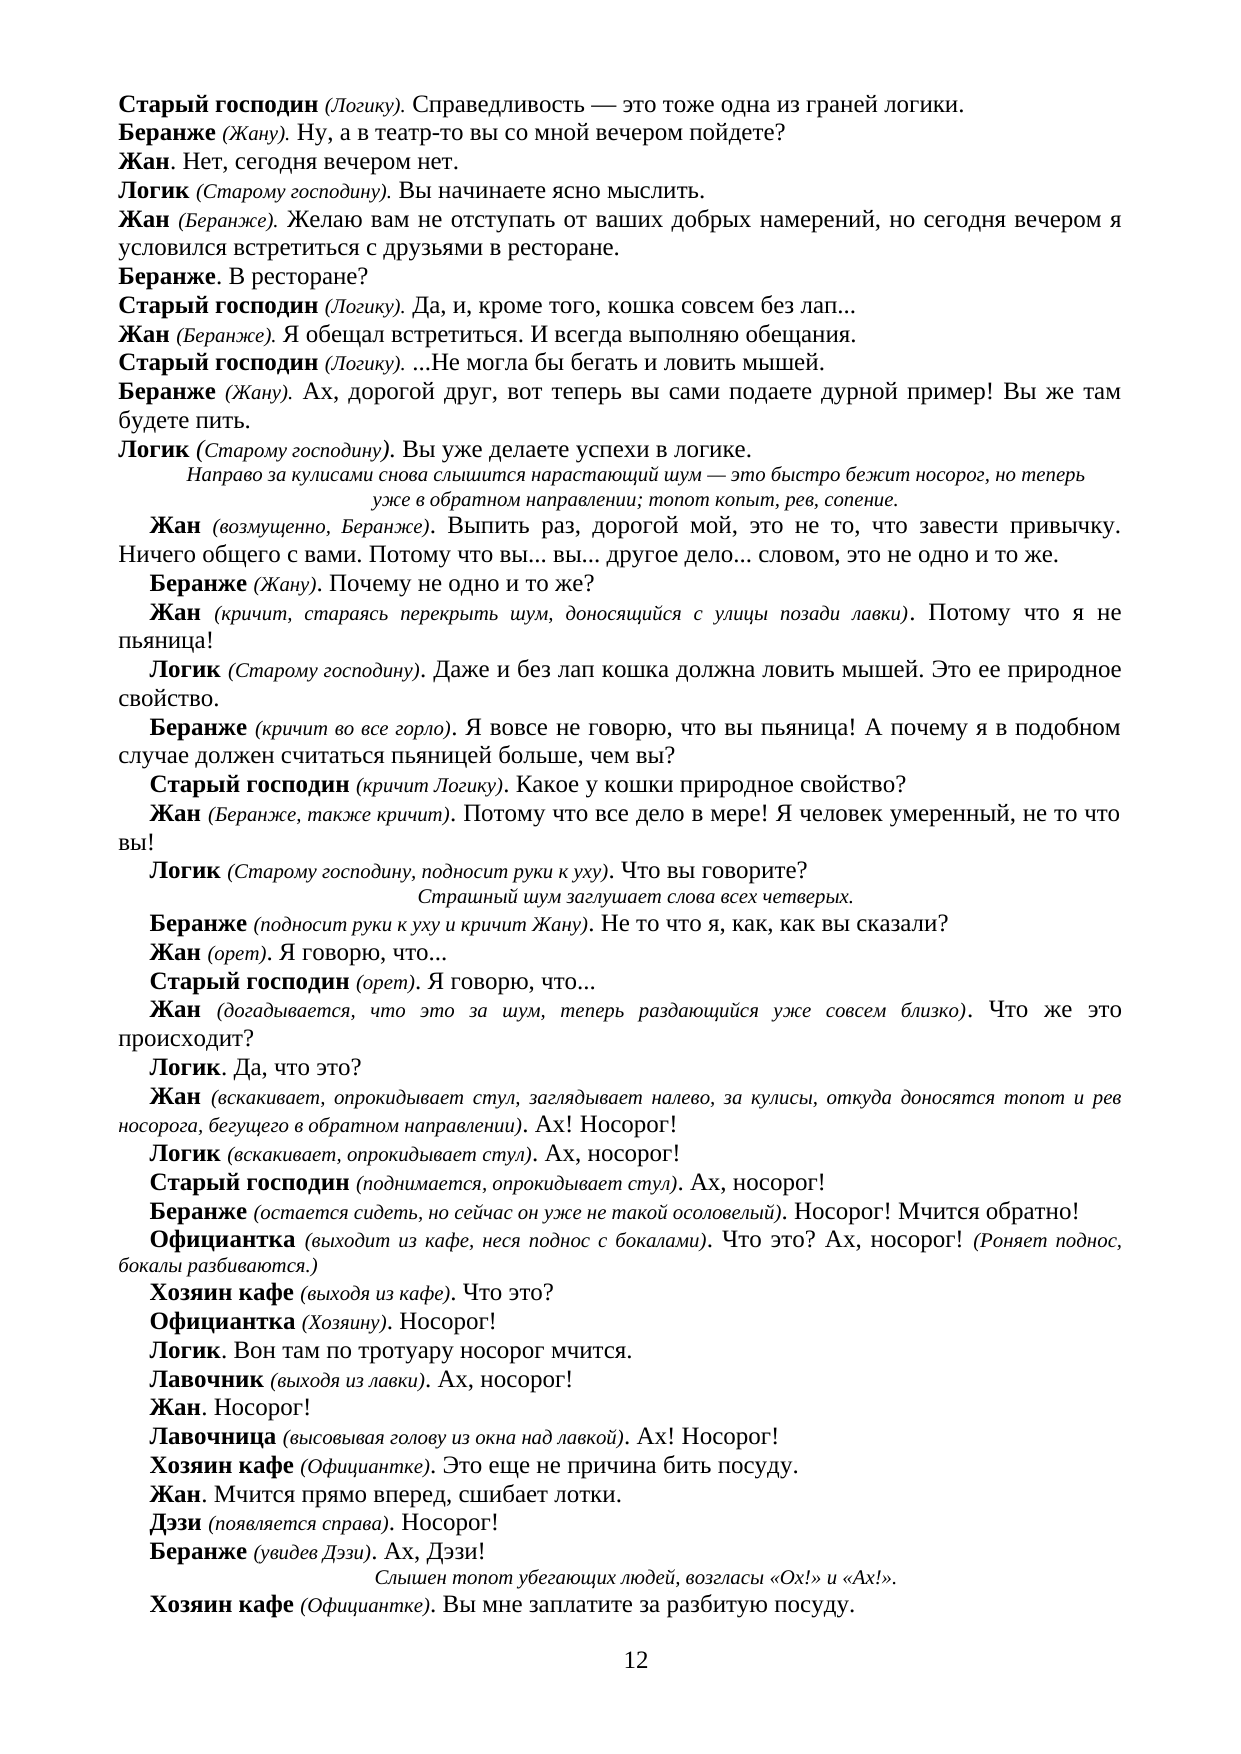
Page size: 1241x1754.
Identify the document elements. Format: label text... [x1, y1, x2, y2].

text Логик. Вон там по тротуару носорог мчится. [118, 1335, 1122, 1364]
text Жан. Нет, сегодня вечером нет. [118, 146, 1122, 175]
text Официантка (выходит из кафе, неся поднос с бокалами). Что это? Ах, носорог! (Роняет поднос, бокалы разбиваются.) [118, 1224, 1122, 1277]
text Жан (возмущенно, Беранже). Выпить раз, дорогой мой, это не то, что завести привычку. Ничего общего с вами. Потому что вы... вы... другое дело... словом, это не одно и то же. [118, 511, 1122, 568]
text Беранже (Жану). Ах, дорогой друг, вот теперь вы сами подаете дурной пример! Вы же там будете пить. [118, 376, 1122, 434]
text Хозяин кафе (Официантке). Это еще не причина бить посуду. [118, 1450, 1122, 1479]
text Беранже. В ресторане? [118, 261, 1122, 290]
text Логик (вскакивает, опрокидывает стул). Ах, носорог! [118, 1138, 1122, 1167]
text Жан (догадывается, что это за шум, теперь раздающийся уже совсем близко). Что же это происходит? [118, 994, 1122, 1052]
text Беранже (увидев Дэзи). Ах, Дэзи! [118, 1536, 1122, 1565]
text Старый господин (орет). Я говорю, что... [118, 966, 1122, 994]
text Логик (Старому господину). Вы начинаете ясно мыслить. [118, 175, 1122, 204]
text Беранже (остается сидеть, но сейчас он уже не такой осоловелый). Носорог! Мчится обратно! [118, 1196, 1122, 1224]
text Логик (Старому господину). Даже и без лап кошка должна ловить мышей. Это ее природное свойство. [118, 654, 1122, 712]
text Лавочница (высовывая голову из окна над лавкой). Ах! Носорог! [118, 1421, 1122, 1450]
text Логик (Старому господину, подносит руки к уху). Что вы говорите? [118, 856, 1122, 884]
text Хозяин кафе (Официантке). Вы мне заплатите за разбитую посуду. [118, 1589, 1122, 1618]
text Хозяин кафе (выходя из кафе). Что это? [118, 1277, 1122, 1306]
text Жан. Мчится прямо вперед, сшибает лотки. [118, 1479, 1122, 1507]
text Жан (Беранже). Желаю вам не отступать от ваших добрых намерений, но сегодня вечером я условился встретиться с друзьями в ресторане. [118, 204, 1122, 261]
text Беранже (Жану). Почему не одно и то же? [118, 568, 1122, 597]
text Жан (кричит, стараясь перекрыть шум, доносящийся с улицы позади лавки). Потому что я не пьяница! [118, 597, 1122, 654]
text Беранже (подносит руки к уху и кричит Жану). Не то что я, как, как вы сказали? [118, 908, 1122, 937]
text Направо за кулисами снова слышится нарастающий шум — это быстро бежит носорог, но теперь [118, 462, 1122, 486]
text Беранже (кричит во все горло). Я вовсе не говорю, что вы пьяница! А почему я в подобном случае должен считаться пьяницей больше, чем вы? [118, 712, 1122, 769]
text Дэзи (появляется справа). Носорог! [118, 1507, 1122, 1536]
text Жан (орет). Я говорю, что... [118, 937, 1122, 966]
text Старый господин (Логику). ...Не могла бы бегать и ловить мышей. [118, 347, 1122, 376]
text Жан (вскакивает, опрокидывает стул, заглядывает налево, за кулисы, откуда доносятся топот и рев носорога, бегущего в обратном направлении). Ах! Носорог! [118, 1081, 1122, 1138]
text Слышен топот убегающих людей, возгласы «Ох!» и «Ах!». [118, 1565, 1122, 1589]
text Старый господин (кричит Логику). Какое у кошки природное свойство? [118, 769, 1122, 798]
text Жан. Носорог! [118, 1392, 1122, 1421]
text Логик. Да, что это? [118, 1052, 1122, 1081]
text Жан (Беранже, также кричит). Потому что все дело в мере! Я человек умеренный, не то что вы! [118, 798, 1122, 856]
text Старый господин (поднимается, опрокидывает стул). Ах, носорог! [118, 1167, 1122, 1196]
text уже в обратном направлении; топот копыт, рев, сопение. [118, 486, 1122, 511]
text Старый господин (Логику). Справедливость — это тоже одна из граней логики. [118, 89, 1122, 117]
text Логик (Старому господину). Вы уже делаете успехи в логике. [118, 434, 1122, 462]
text Жан (Беранже). Я обещал встретиться. И всегда выполняю обещания. [118, 319, 1122, 347]
text Официантка (Хозяину). Носорог! [118, 1306, 1122, 1335]
text Страшный шум заглушает слова всех четверых. [118, 884, 1122, 908]
text Беранже (Жану). Ну, а в театр-то вы со мной вечером пойдете? [118, 117, 1122, 146]
text Лавочник (выходя из лавки). Ах, носорог! [118, 1364, 1122, 1392]
text Старый господин (Логику). Да, и, кроме того, кошка совсем без лап... [118, 290, 1122, 319]
